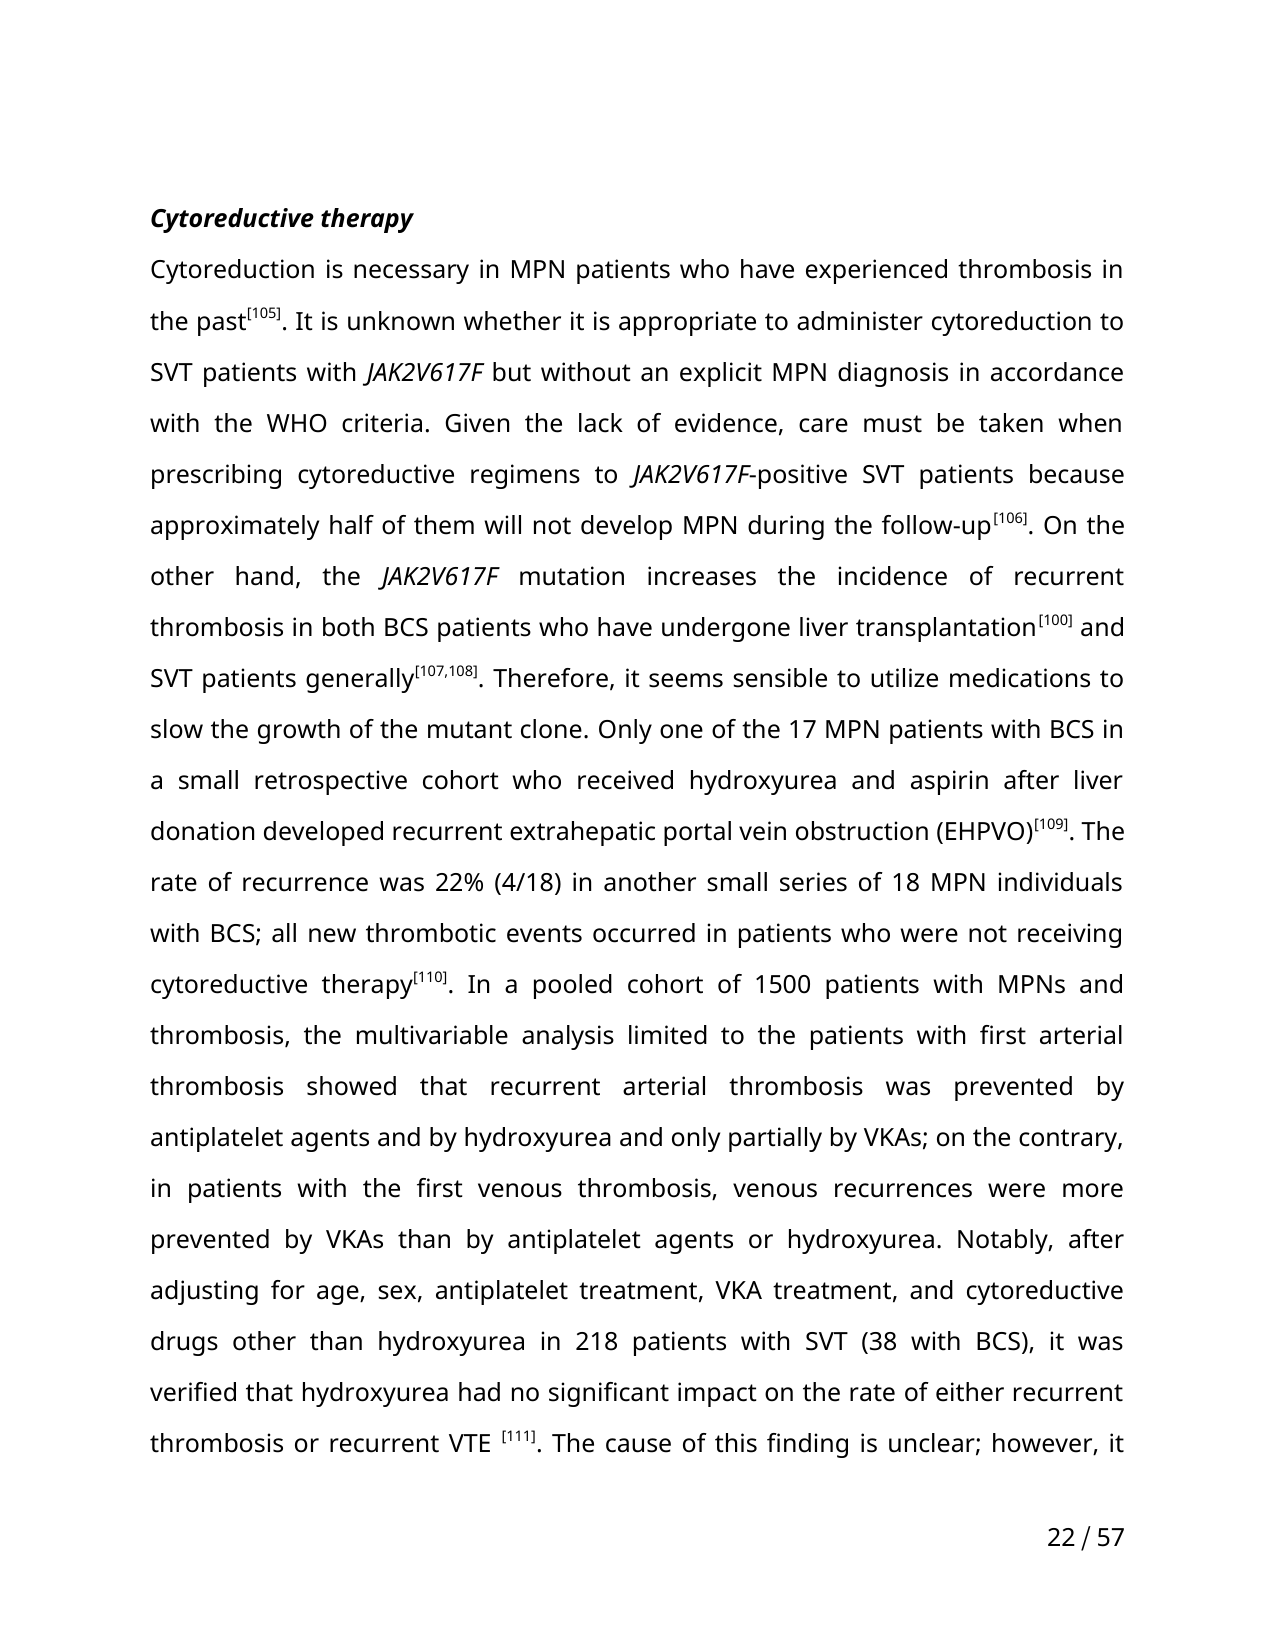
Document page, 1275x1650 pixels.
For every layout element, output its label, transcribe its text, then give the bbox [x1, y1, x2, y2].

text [150, 252, 1125, 1460]
text Cytoreductive therapy [150, 201, 1125, 235]
